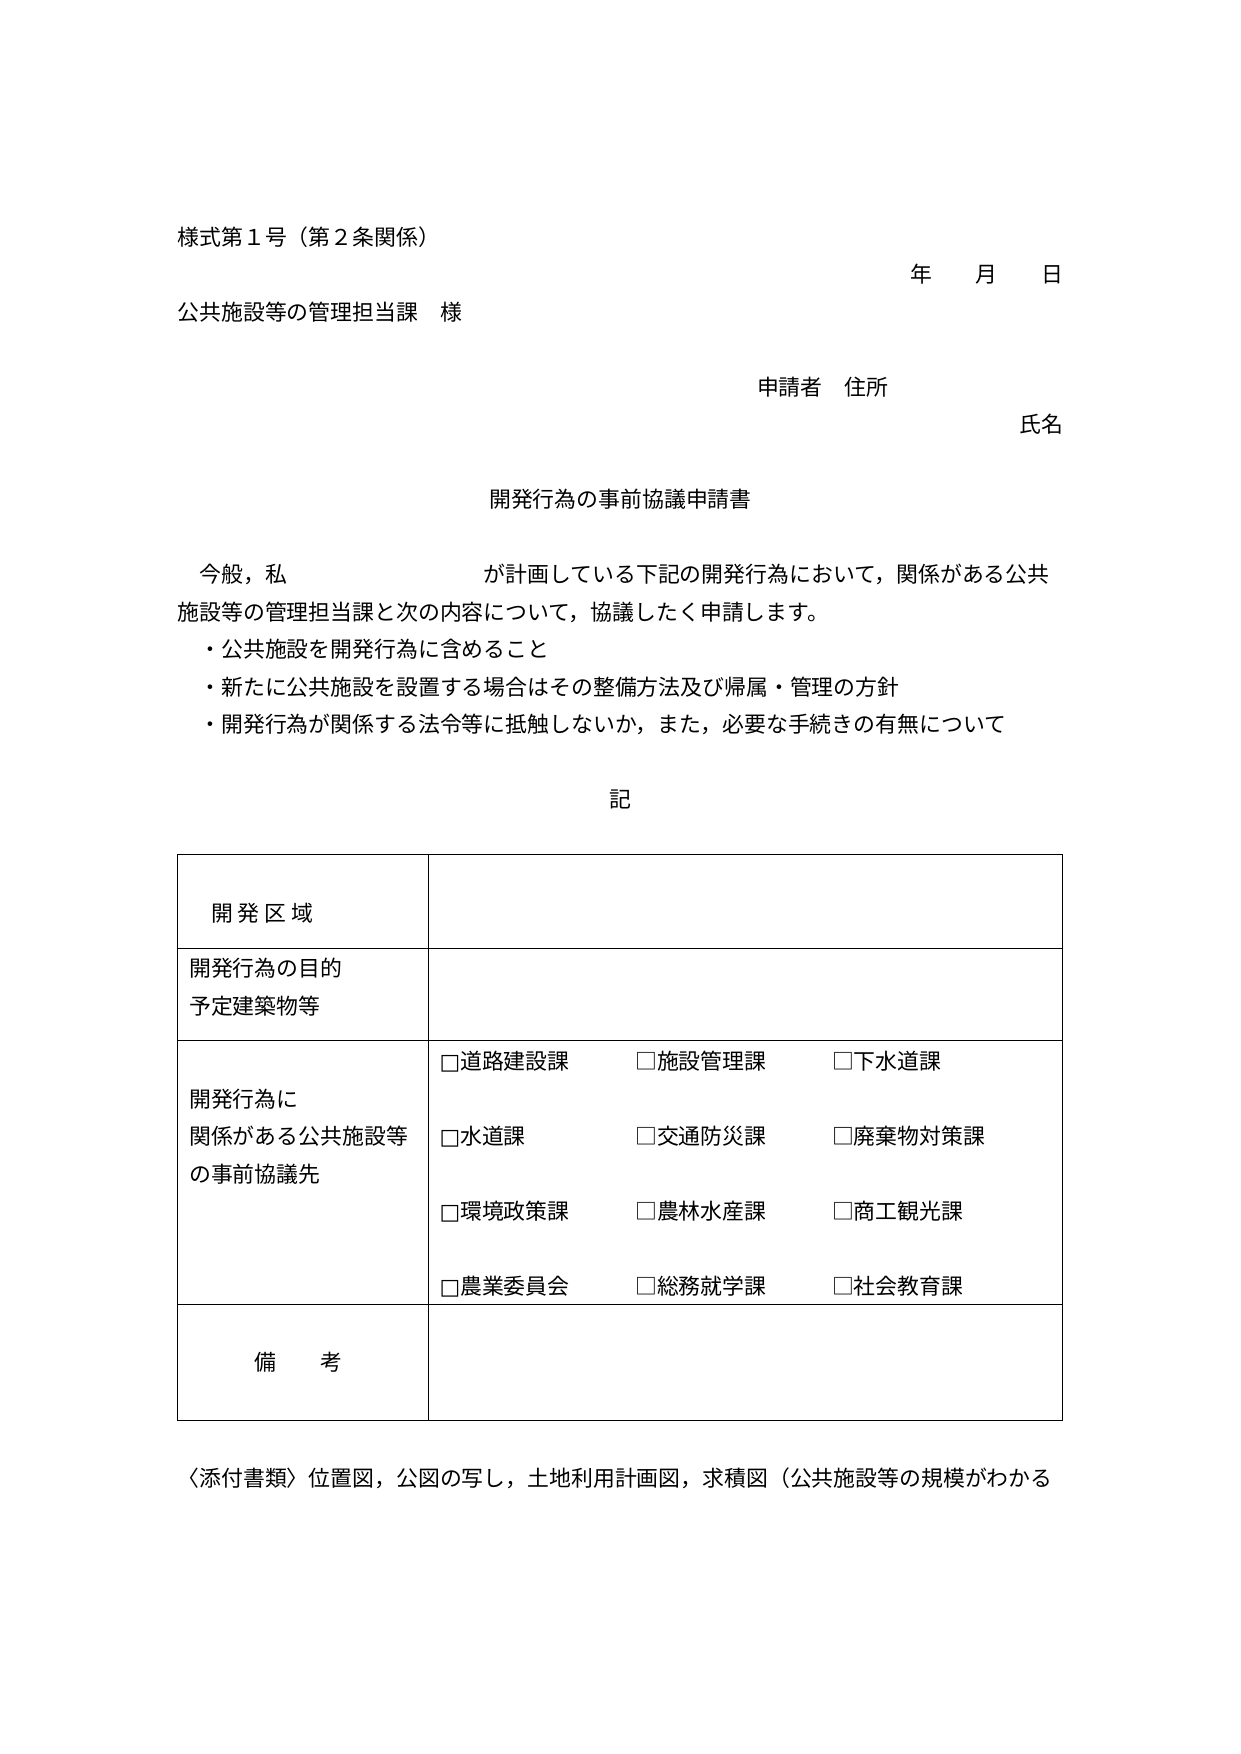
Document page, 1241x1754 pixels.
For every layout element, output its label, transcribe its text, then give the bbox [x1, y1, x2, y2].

table_cell [429, 1305, 1062, 1420]
table_cell 開発行為の目的 予定建築物等 [178, 949, 428, 1040]
table_header [429, 855, 1062, 947]
text 記 [177, 779, 1063, 817]
text 申請者 住所 [177, 367, 888, 404]
table_cell [429, 949, 1062, 1040]
text 年 月 日 [177, 254, 1063, 292]
text 〈添付書類〉位置図，公図の写し，土地利用計画図，求積図（公共施設等の規模がわかる [177, 1458, 1063, 1496]
text ・新たに公共施設を設置する場合はその整備方法及び帰属・管理の方針 [177, 667, 1063, 704]
text 氏名 [177, 404, 1063, 442]
text ・開発行為が関係する法令等に抵触しないか，また，必要な手続きの有無について [177, 704, 1063, 742]
text 様式第１号（第２条関係） [177, 217, 1063, 254]
table_cell □道路建設課 □施設管理課 □下水道課 □水道課 □交通防災課 □廃棄物対策課 □環境政策課 □農林水産課 □商工観光課 □農業委員会 □総務就学課 □社会教育課 [429, 1041, 1062, 1304]
text 開発行為の事前協議申請書 [177, 479, 1063, 517]
table_cell 開発行為に 関係がある公共施設等 の事前協議先 [178, 1041, 428, 1304]
table_header 開 発 区 域 [178, 855, 428, 947]
text ・公共施設を開発行為に含めること [177, 629, 1063, 667]
table_cell 備 考 [178, 1305, 428, 1420]
text 公共施設等の管理担当課 様 [177, 292, 1063, 329]
text 今般，私 が計画している下記の開発行為において，関係がある公共施設等の管理担当課と次の内容について，協議したく申請します。 [177, 554, 1063, 629]
